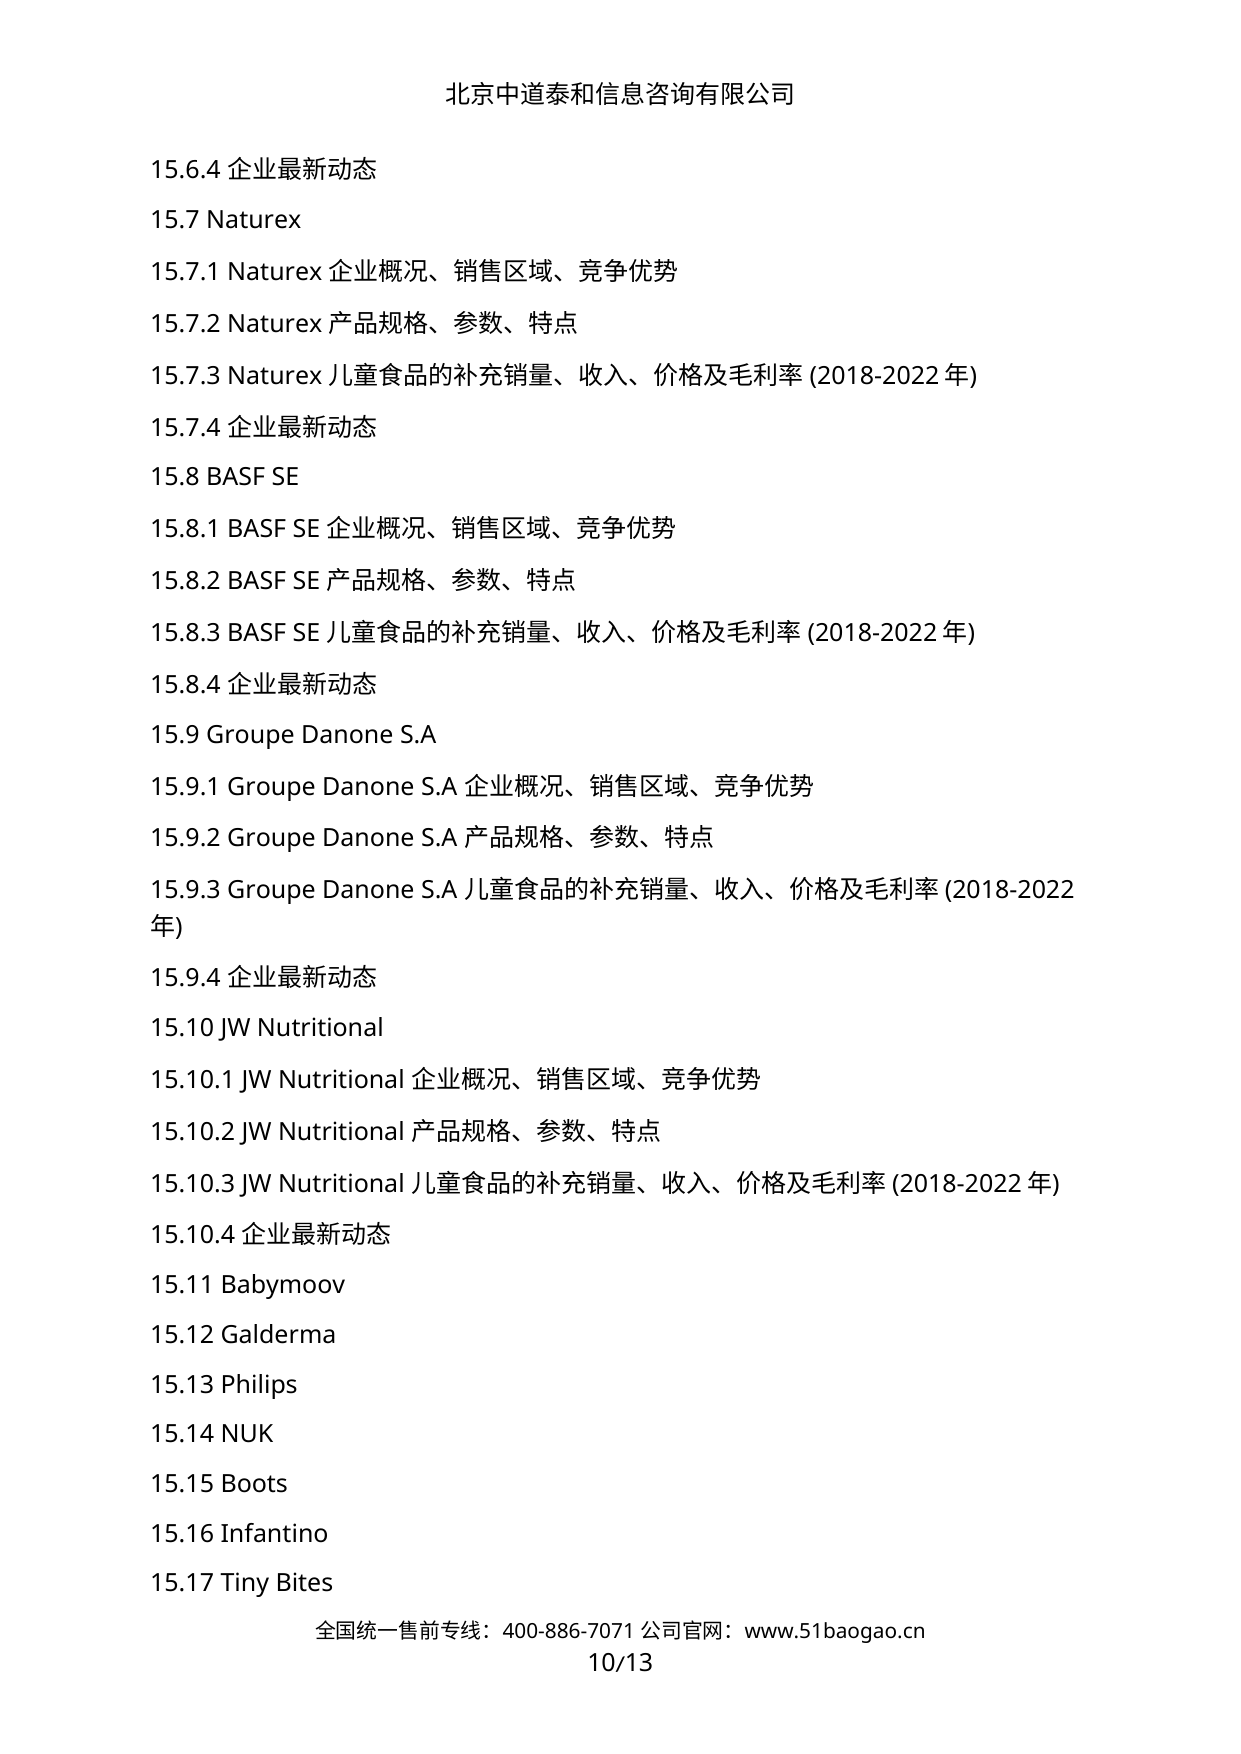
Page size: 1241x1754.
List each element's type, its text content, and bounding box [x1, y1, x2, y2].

text 15.6.4 企业最新动态 [150, 150, 1090, 186]
text 15.7.2 Naturex 产品规格、参数、特点 [150, 303, 1090, 340]
text 15.7.4 企业最新动态 [150, 407, 1090, 443]
text 15.7 Naturex [150, 202, 1090, 236]
text 15.8.3 BASF SE 儿童食品的补充销量、收入、价格及毛利率 (2018-2022年) [150, 612, 1090, 649]
text 15.13 Philips [150, 1366, 1090, 1400]
text 15.9.2 Groupe Danone S.A 产品规格、参数、特点 [150, 818, 1090, 854]
text 15.14 NUK [150, 1416, 1090, 1450]
text 15.10.4 企业最新动态 [150, 1215, 1090, 1251]
text 15.8.4 企业最新动态 [150, 664, 1090, 701]
text 15.7.1 Naturex 企业概况、销售区域、竞争优势 [150, 252, 1090, 288]
text 15.9.4 企业最新动态 [150, 958, 1090, 994]
text 15.15 Boots [150, 1466, 1090, 1500]
text 15.7.3 Naturex 儿童食品的补充销量、收入、价格及毛利率 (2018-2022年) [150, 355, 1090, 392]
text 15.8 BASF SE [150, 459, 1090, 493]
text 15.11 Babymoov [150, 1267, 1090, 1301]
text 15.12 Galderma [150, 1317, 1090, 1351]
text 15.9.1 Groupe Danone S.A 企业概况、销售区域、竞争优势 [150, 766, 1090, 802]
text 15.9 Groupe Danone S.A [150, 716, 1090, 750]
text 15.10.3 JW Nutritional 儿童食品的补充销量、收入、价格及毛利率 (2018-2022年) [150, 1163, 1090, 1199]
text 15.8.2 BASF SE 产品规格、参数、特点 [150, 561, 1090, 597]
text 15.10.2 JW Nutritional 产品规格、参数、特点 [150, 1111, 1090, 1147]
text 15.9.3 Groupe Danone S.A 儿童食品的补充销量、收入、价格及毛利率 (2018-2022年) [150, 870, 1090, 942]
text 15.16 Infantino [150, 1515, 1090, 1549]
text 15.8.1 BASF SE 企业概况、销售区域、竞争优势 [150, 509, 1090, 545]
text 15.10.1 JW Nutritional 企业概况、销售区域、竞争优势 [150, 1059, 1090, 1096]
text 15.10 JW Nutritional [150, 1010, 1090, 1044]
text 15.17 Tiny Bites [150, 1565, 1090, 1599]
